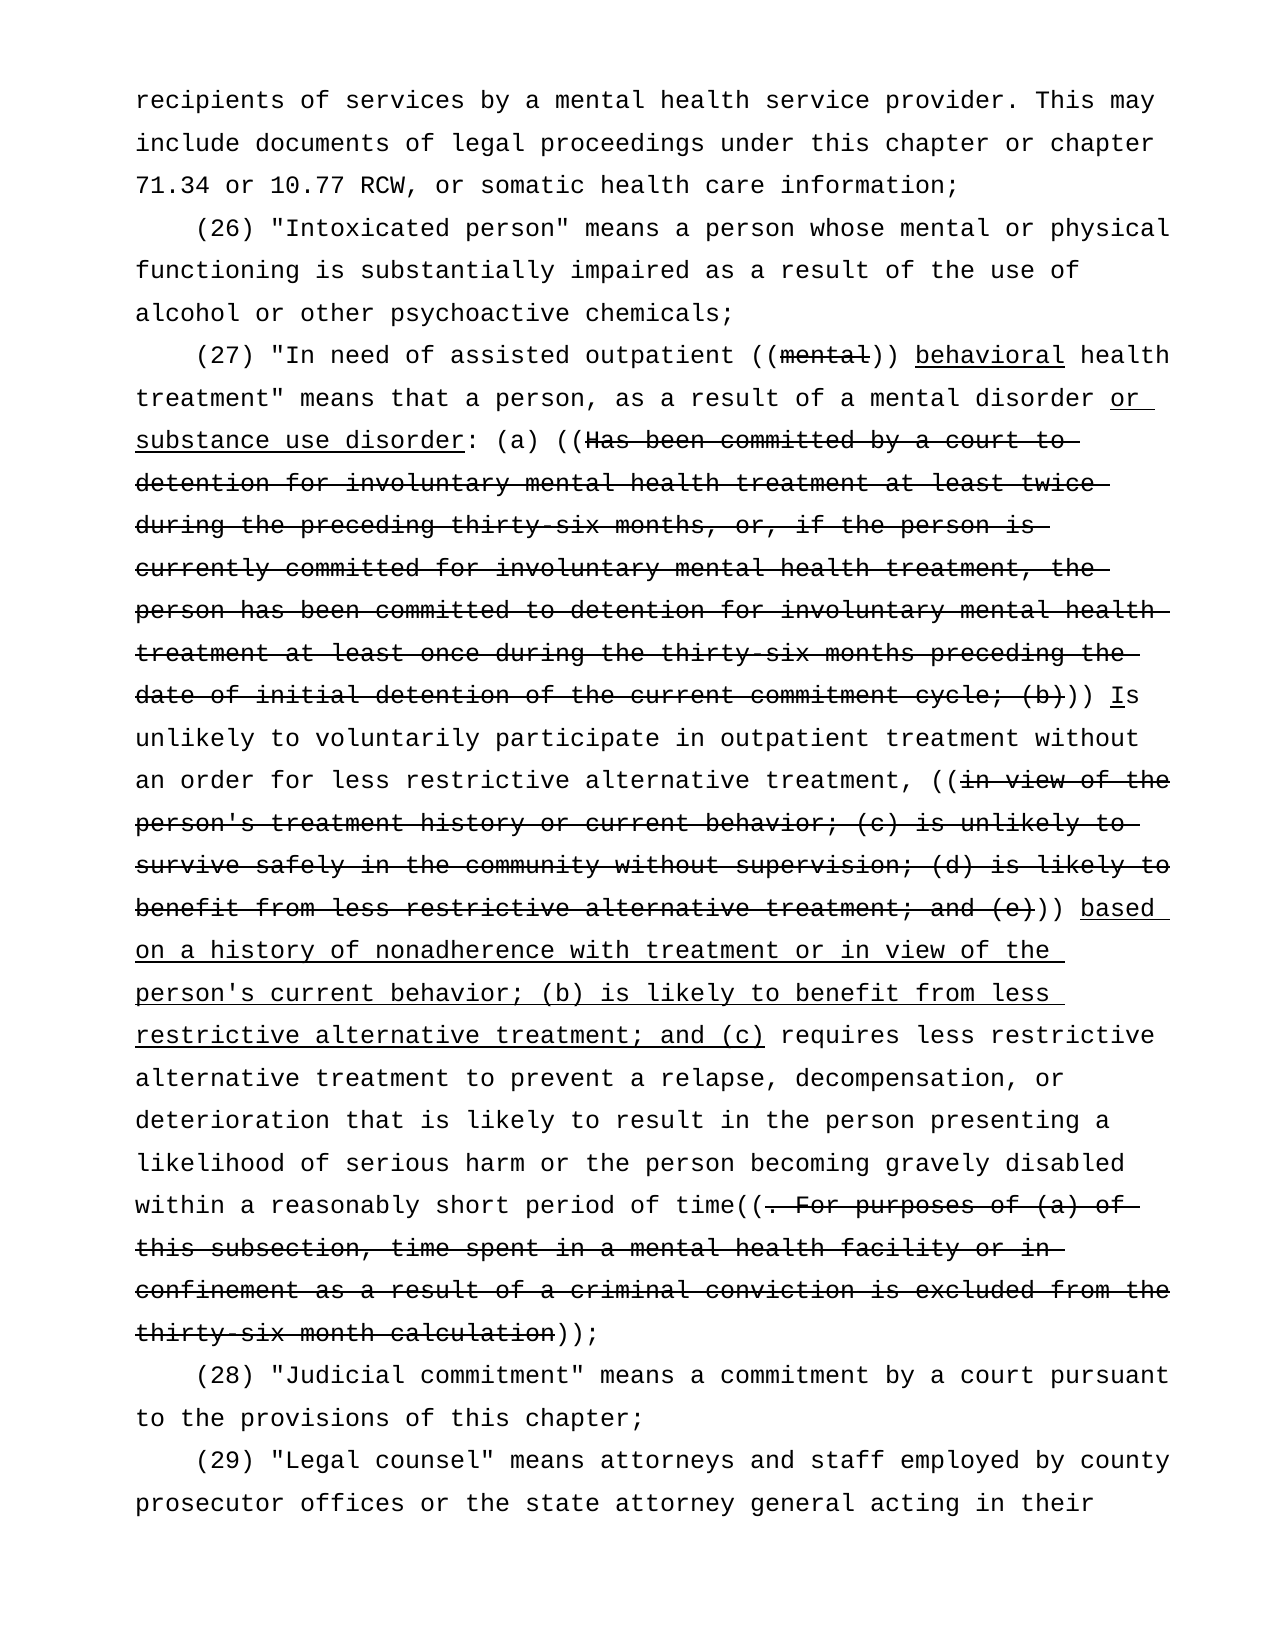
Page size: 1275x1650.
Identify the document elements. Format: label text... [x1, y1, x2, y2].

text (27) "In need of assisted outpatient ((mental)) behavioral health treatment" means that a person, as a result of a mental disorder or substance use disorder: (a) ((Has been committed by a court to detention for involuntary mental health treatment at least twice during the preceding thirty-six months, or, if the person is currently committed for involuntary mental health treatment, the person has been committed to detention for involuntary mental health treatment at least once during the thirty-six months preceding the date of initial detention of the current commitment cycle; (b))) Is unlikely to voluntarily participate in outpatient treatment without an order for less restrictive alternative treatment, ((in view of the person's treatment history or current behavior; (c) is unlikely to survive safely in the community without supervision; (d) is likely to benefit from less restrictive alternative treatment; and (e))) based on a history of nonadherence with treatment or in view of the person's current behavior; (b) is likely to benefit from less restrictive alternative treatment; and (c) requires less restrictive alternative treatment to prevent a relapse, decompensation, or deterioration that is likely to result in the person presenting a likelihood of serious harm or the person becoming gravely disabled within a reasonably short period of time((. For purposes of (a) of this subsection, time spent in a mental health facility or in confinement as a result of a criminal conviction is excluded from the thirty-six month calculation)); [135, 868, 1170, 1291]
text (27) "In need of assisted outpatient ((mental)) behavioral health treatment" means that a person, as a result of a mental disorder or substance use disorder: (a) ((Has been committed by a court to detention for involuntary mental health treatment at least twice during the preceding thirty-six months, or, if the person is currently committed for involuntary mental health treatment, the person has been committed to detention for involuntary mental health treatment at least once during the thirty-six months preceding the date of initial detention of the current commitment cycle; (b))) Is unlikely to voluntarily participate in outpatient treatment without an order for less restrictive alternative treatment, ((in view of the person's treatment history or current behavior; (c) is unlikely to survive safely in the community without supervision; (d) is likely to benefit from less restrictive alternative treatment; and (e))) based on a history of nonadherence with treatment or in view of the person's current behavior; (b) is likely to benefit from less restrictive alternative treatment; and (c) requires less restrictive alternative treatment to prevent a relapse, decompensation, or deterioration that is likely to result in the person presenting a likelihood of serious harm or the person becoming gravely disabled within a reasonably short period of time((. For purposes of (a) of this subsection, time spent in a mental health facility or in confinement as a result of a criminal conviction is excluded from the thirty-six month calculation)); [135, 330, 1170, 611]
text (28) "Judicial commitment" means a commitment by a court pursuant to the provisions of this chapter; [135, 1350, 1170, 1435]
text (27) "In need of assisted outpatient ((mental)) behavioral health treatment" means that a person, as a result of a mental disorder or substance use disorder: (a) ((Has been committed by a court to detention for involuntary mental health treatment at least twice during the preceding thirty-six months, or, if the person is currently committed for involuntary mental health treatment, the person has been committed to detention for involuntary mental health treatment at least once during the thirty-six months preceding the date of initial detention of the current commitment cycle; (b))) Is unlikely to voluntarily participate in outpatient treatment without an order for less restrictive alternative treatment, ((in view of the person's treatment history or current behavior; (c) is unlikely to survive safely in the community without supervision; (d) is likely to benefit from less restrictive alternative treatment; and (e))) based on a history of nonadherence with treatment or in view of the person's current behavior; (b) is likely to benefit from less restrictive alternative treatment; and (c) requires less restrictive alternative treatment to prevent a relapse, decompensation, or deterioration that is likely to result in the person presenting a likelihood of serious harm or the person becoming gravely disabled within a reasonably short period of time((. For purposes of (a) of this subsection, time spent in a mental health facility or in confinement as a result of a criminal conviction is excluded from the thirty-six month calculation)); [135, 613, 1170, 866]
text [135, 75, 1170, 202]
text (26) "Intoxicated person" means a person whose mental or physical functioning is substantially impaired as a result of the use of alcohol or other psychoactive chemicals; [135, 202, 1170, 330]
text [135, 1435, 1170, 1520]
